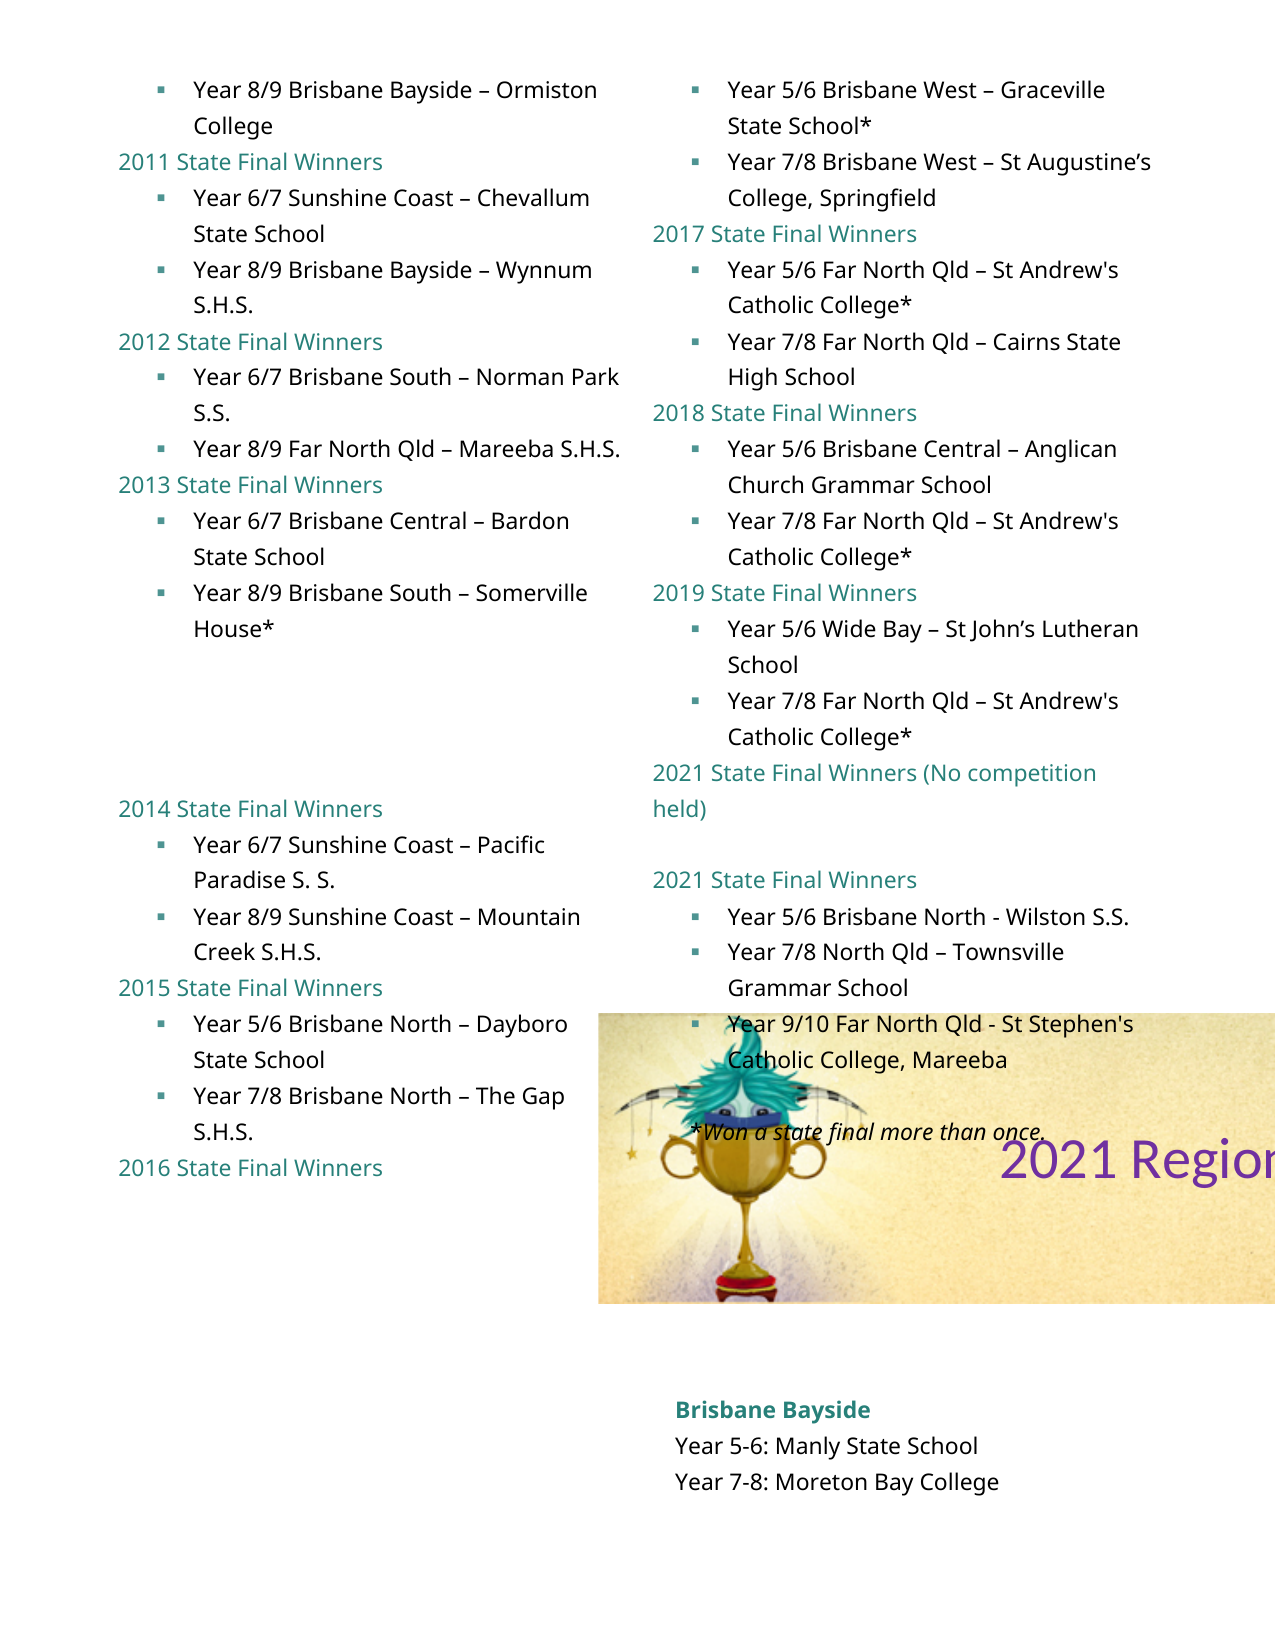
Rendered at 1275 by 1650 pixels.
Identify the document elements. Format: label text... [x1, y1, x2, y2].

picture [598, 1013, 1275, 1304]
list Year 6/7 Sunshine Coast – Pacific Paradise S. S. [156, 828, 623, 896]
list Year 7/8 Brisbane North – The Gap S.H.S. [156, 1080, 623, 1147]
list Year 5/6 Far North Qld – St Andrew's Catholic College* [690, 253, 1157, 321]
text 2017 State Final Winners [652, 218, 1157, 249]
list Year 8/9 Brisbane South – Somerville House* [156, 577, 623, 644]
list Year 8/9 Brisbane Bayside – Wynnum S.H.S. [156, 253, 623, 321]
list Year 7/8 Brisbane West – St Augustine’s College, Springfield [690, 146, 1157, 213]
text 2019 State Final Winners [652, 577, 1157, 608]
text 2012 State Final Winners [118, 325, 623, 357]
text Year 5-6: Manly State School [675, 1430, 1157, 1461]
text *Won a state final more than once. [690, 1116, 1157, 1147]
text 2021 State Final Winners [652, 864, 1157, 896]
list Year 5/6 Brisbane North - Wilston S.S. [690, 900, 1157, 932]
list Year 5/6 Brisbane North – Dayboro State School [156, 1008, 623, 1075]
text Brisbane Bayside [675, 1394, 1157, 1425]
list Year 7/8 Far North Qld – St Andrew's Catholic College* [690, 505, 1157, 572]
list Year 8/9 Far North Qld – Mareeba S.H.S. [156, 433, 623, 464]
text 2015 State Final Winners [118, 972, 623, 1003]
text 2011 State Final Winners [118, 146, 623, 177]
text Year 7-8: Moreton Bay College [675, 1466, 1157, 1497]
list Year 5/6 Wide Bay – St John’s Lutheran School [690, 613, 1157, 680]
list Year 6/7 Brisbane Central – Bardon State School [156, 505, 623, 572]
list Year 8/9 Sunshine Coast – Mountain Creek S.H.S. [156, 900, 623, 968]
text 2021 State Final Winners (No competition held) [652, 757, 1157, 824]
list Year 5/6 Brisbane West – Graceville State School* [690, 74, 1157, 141]
list Year 6/7 Sunshine Coast – Chevallum State School [156, 182, 623, 249]
list Year 7/8 Far North Qld – Cairns State High School [690, 325, 1157, 393]
text 2018 State Final Winners [652, 397, 1157, 428]
list Year 7/8 Far North Qld – St Andrew's Catholic College* [690, 685, 1157, 752]
list Year 6/7 Brisbane South – Norman Park S.S. [156, 361, 623, 428]
list Year 7/8 North Qld – Townsville Grammar School [690, 936, 1157, 1003]
text 2016 State Final Winners [118, 1152, 623, 1183]
list Year 9/10 Far North Qld - St Stephen's Catholic College, Mareeba [690, 1008, 1157, 1075]
text 2013 State Final Winners [118, 469, 623, 500]
list Year 5/6 Brisbane Central – Anglican Church Grammar School [690, 433, 1157, 500]
list Year 8/9 Brisbane Bayside – Ormiston College [156, 74, 623, 141]
text 2014 State Final Winners [118, 793, 623, 824]
